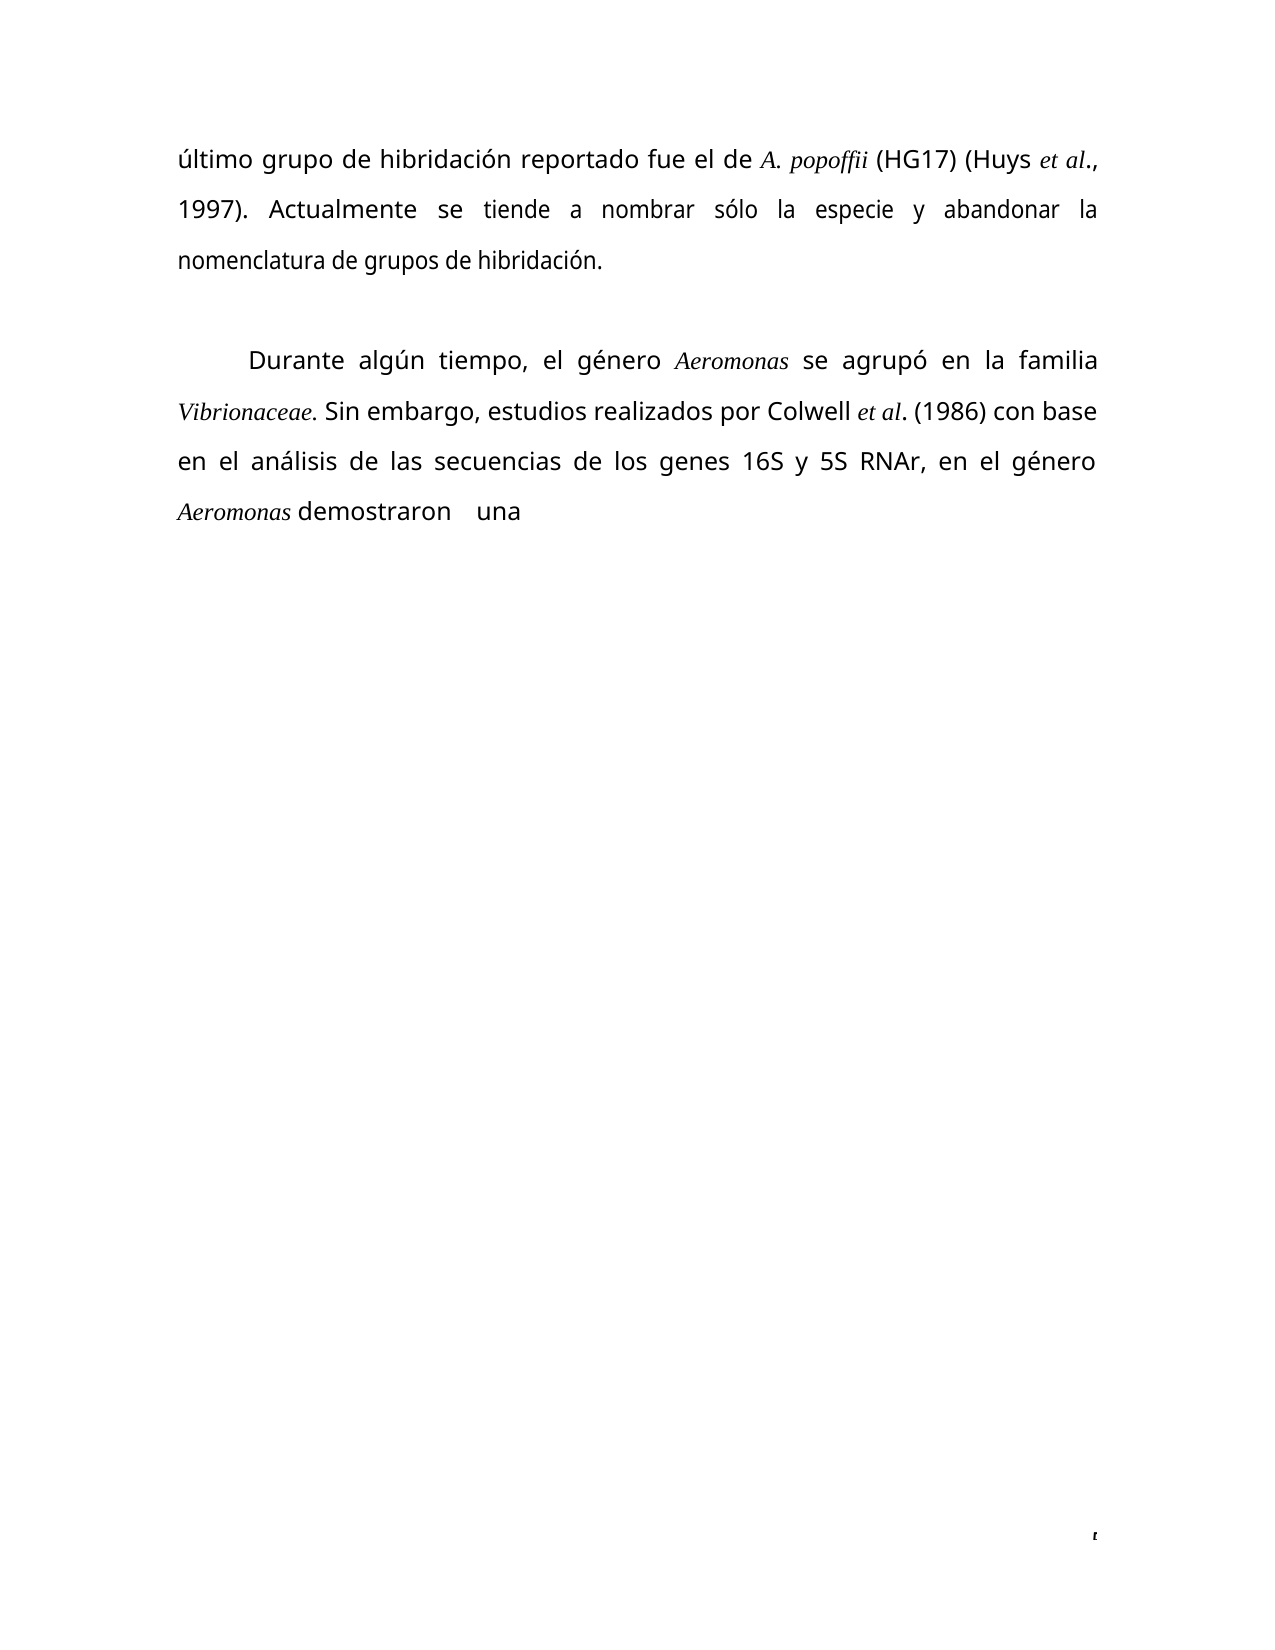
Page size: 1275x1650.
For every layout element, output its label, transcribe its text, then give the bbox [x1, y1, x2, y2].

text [177, 142, 1098, 276]
text Durante algún tiempo, el género Aeromonas se agrupó en la familia Vibrionaceae. Sin embargo, estudios realizados por Colwell et al. (1986) con base en el análisis de las secuencias de los genes 16S y 5S RNAr, en el género Aeromonas demostraron una [177, 343, 1098, 528]
